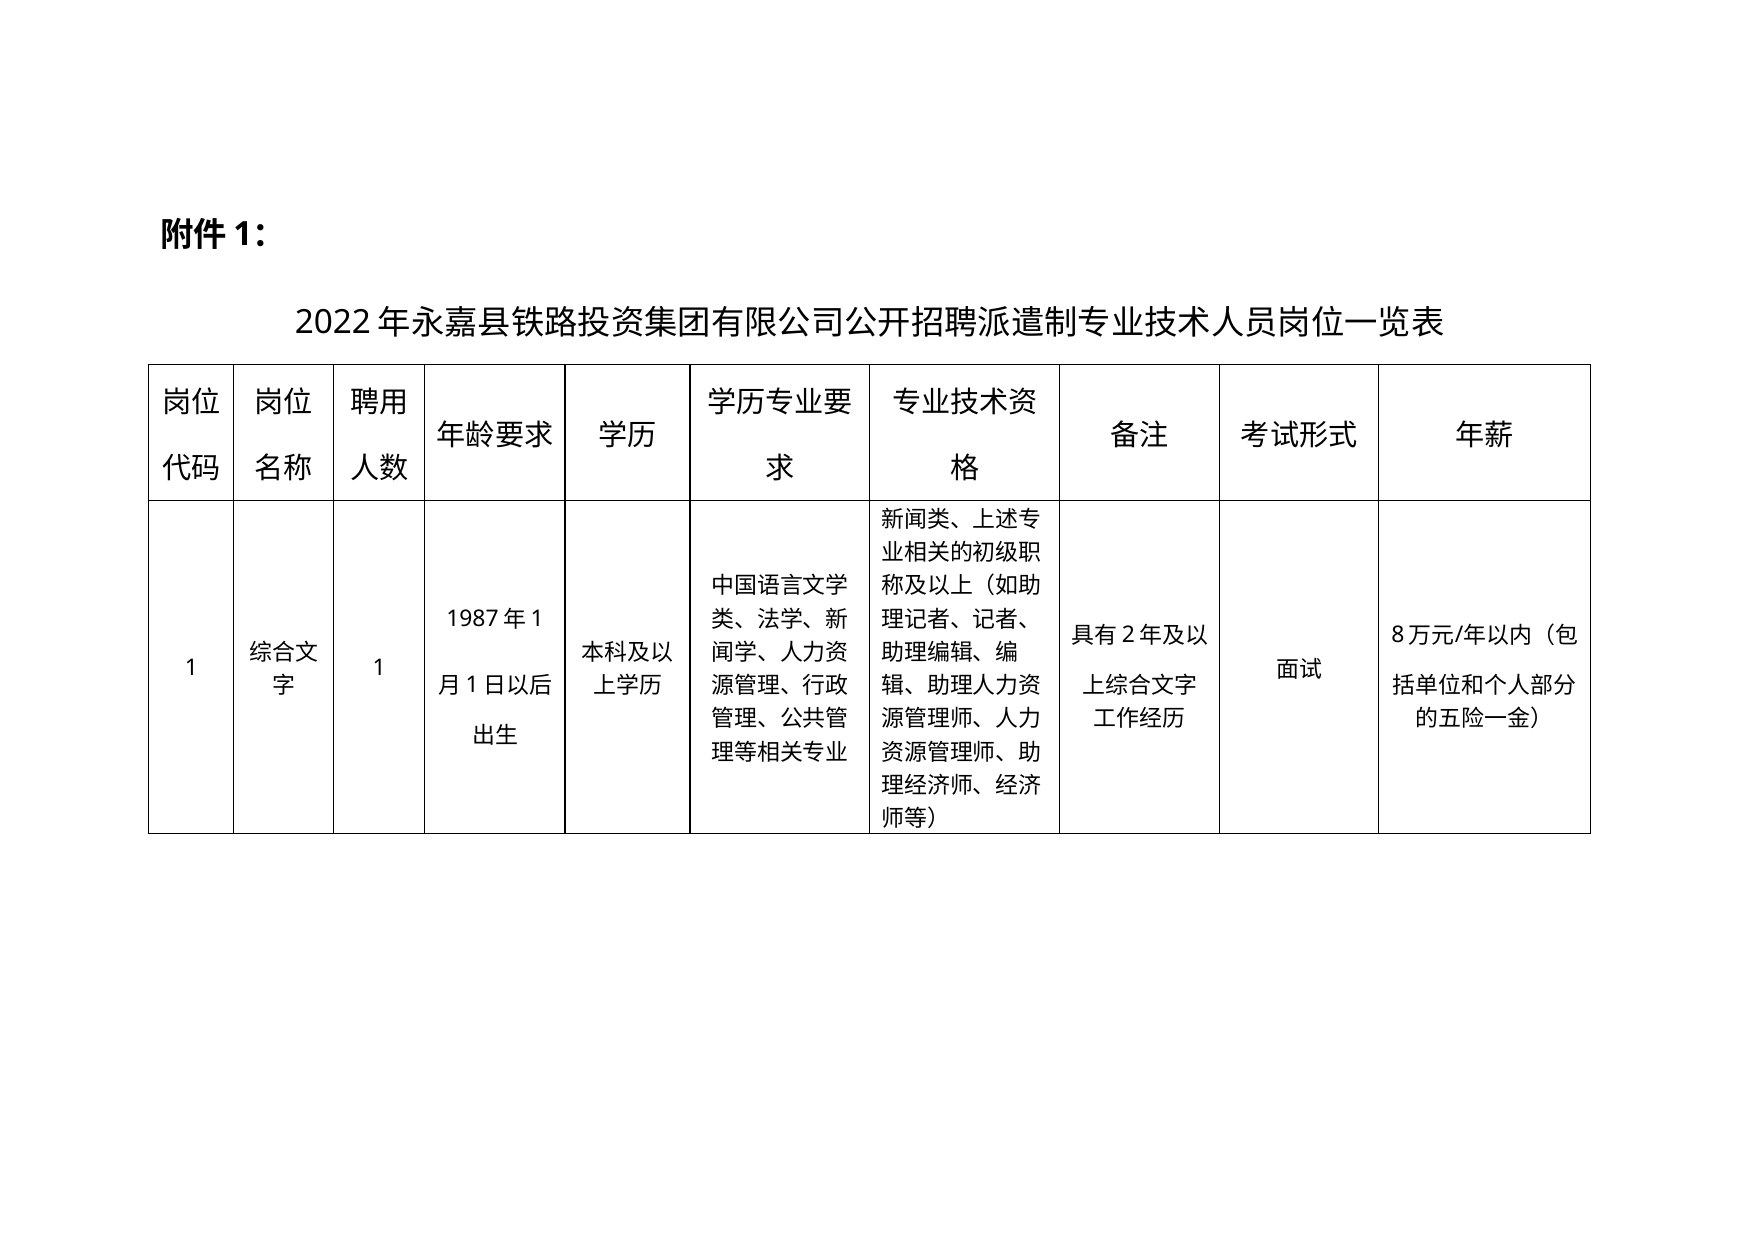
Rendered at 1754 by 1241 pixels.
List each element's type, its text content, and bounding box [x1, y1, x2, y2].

table_cell 2022年永嘉县铁路投资集团有限公司公开招聘派遣制专业技术人员岗位一览表 [149, 276, 1590, 364]
table_cell 本科及以上学历 [566, 501, 689, 833]
table_cell 中国语言文学类、法学、新闻学、人力资源管理、行政管理、公共管理等相关专业 [691, 501, 869, 833]
table_cell 专业技术资格 [870, 365, 1059, 500]
table_cell 年薪 [1379, 365, 1590, 500]
table_cell 学历 [566, 365, 689, 500]
table_header 附件1： [149, 188, 1590, 276]
table_cell 岗位代码 [149, 365, 233, 500]
table_cell 聘用人数 [334, 365, 424, 500]
table_cell 1987年1月1日以后出生 [425, 501, 564, 833]
table_cell 备注 [1060, 365, 1219, 500]
table_cell 综合文字 [234, 501, 333, 833]
table_cell 学历专业要求 [691, 365, 869, 500]
table_cell 具有2年及以上综合文字工作经历 [1060, 501, 1219, 833]
table_cell 新闻类、上述专业相关的初级职称及以上（如助理记者、记者、助理编辑、编辑、助理人力资源管理师、人力资源管理师、助理经济师、经济师等） [870, 501, 1059, 833]
table_cell 面试 [1220, 501, 1378, 833]
table_cell 1 [149, 501, 233, 833]
table_cell 1 [334, 501, 424, 833]
table_cell 考试形式 [1220, 365, 1378, 500]
table_cell 岗位名称 [234, 365, 333, 500]
table_cell 8万元/年以内（包括单位和个人部分的五险一金） [1379, 501, 1590, 833]
table_cell 年龄要求 [425, 365, 564, 500]
